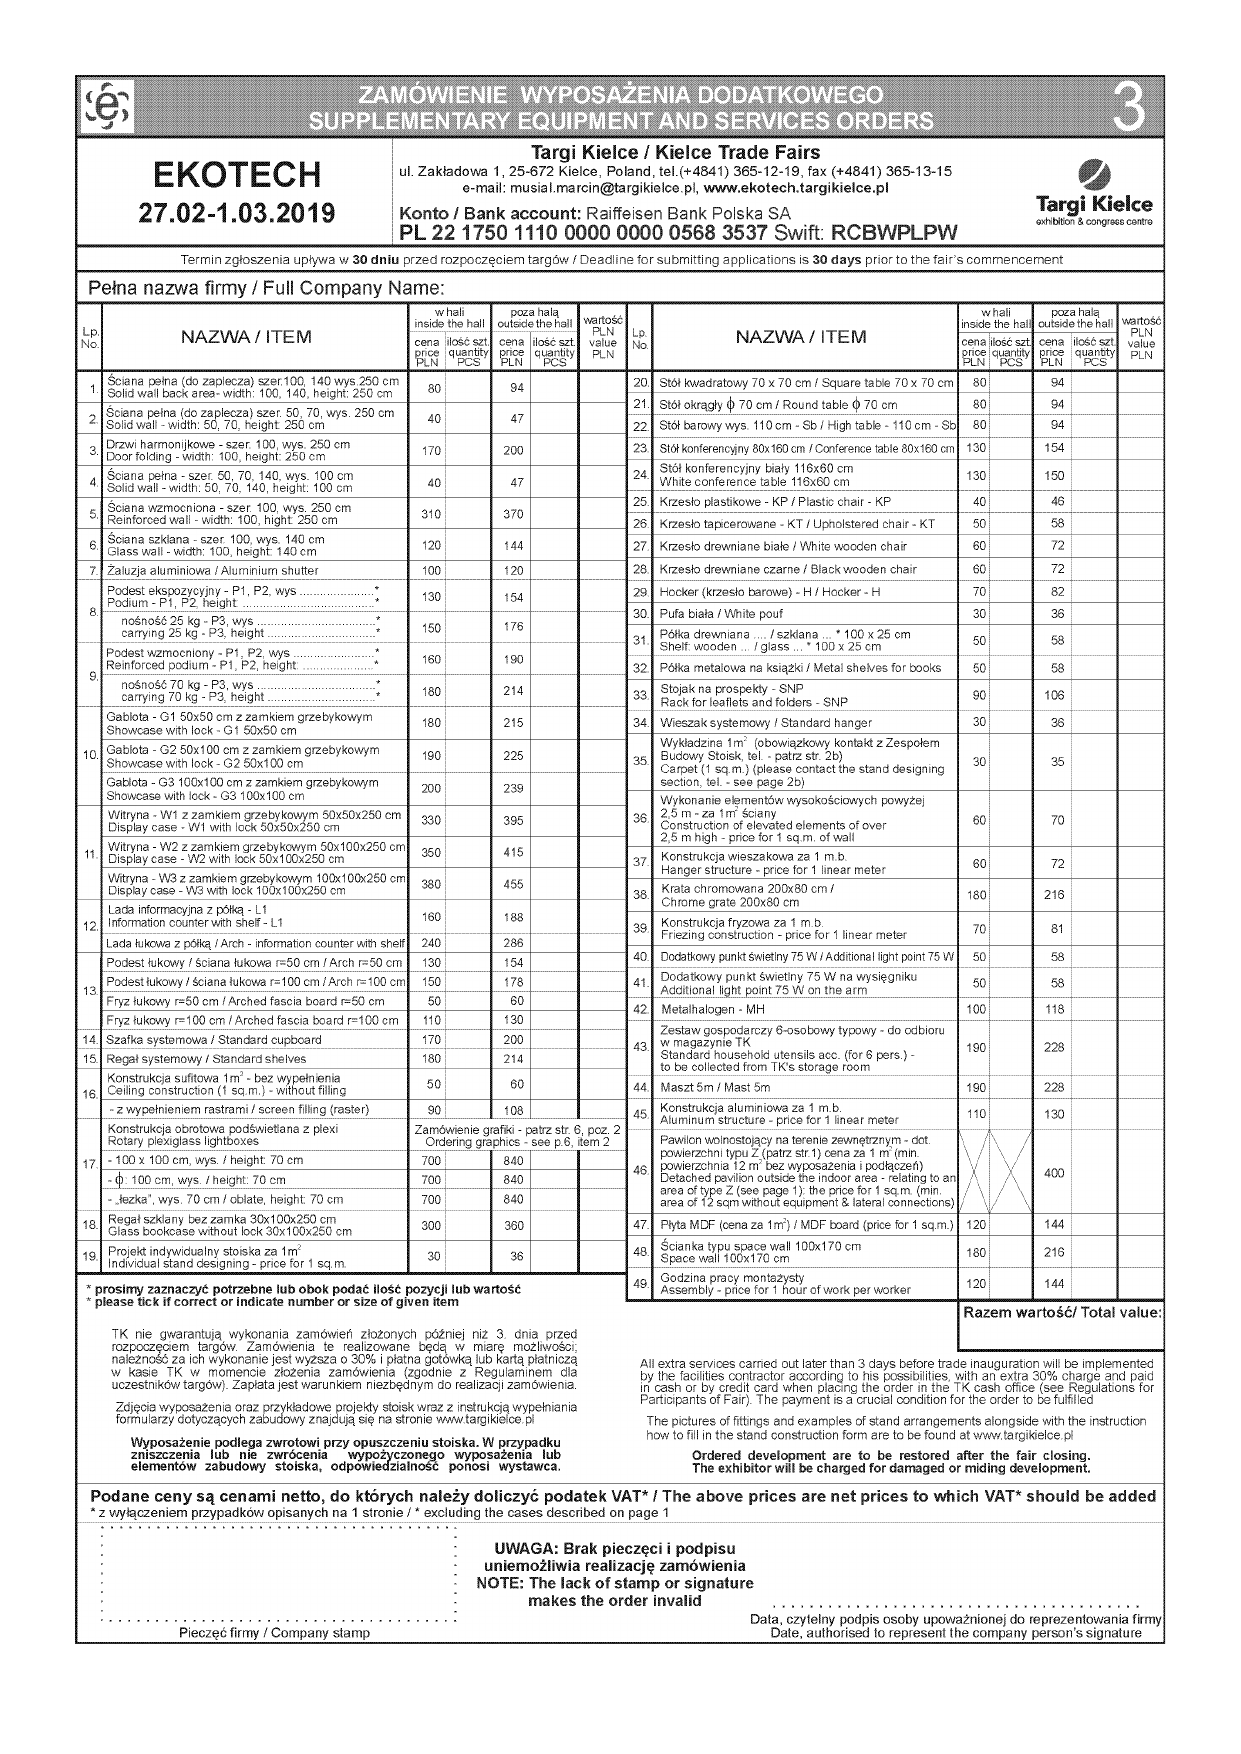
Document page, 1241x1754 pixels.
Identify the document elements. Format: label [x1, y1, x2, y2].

picture [75, 75, 1166, 1644]
